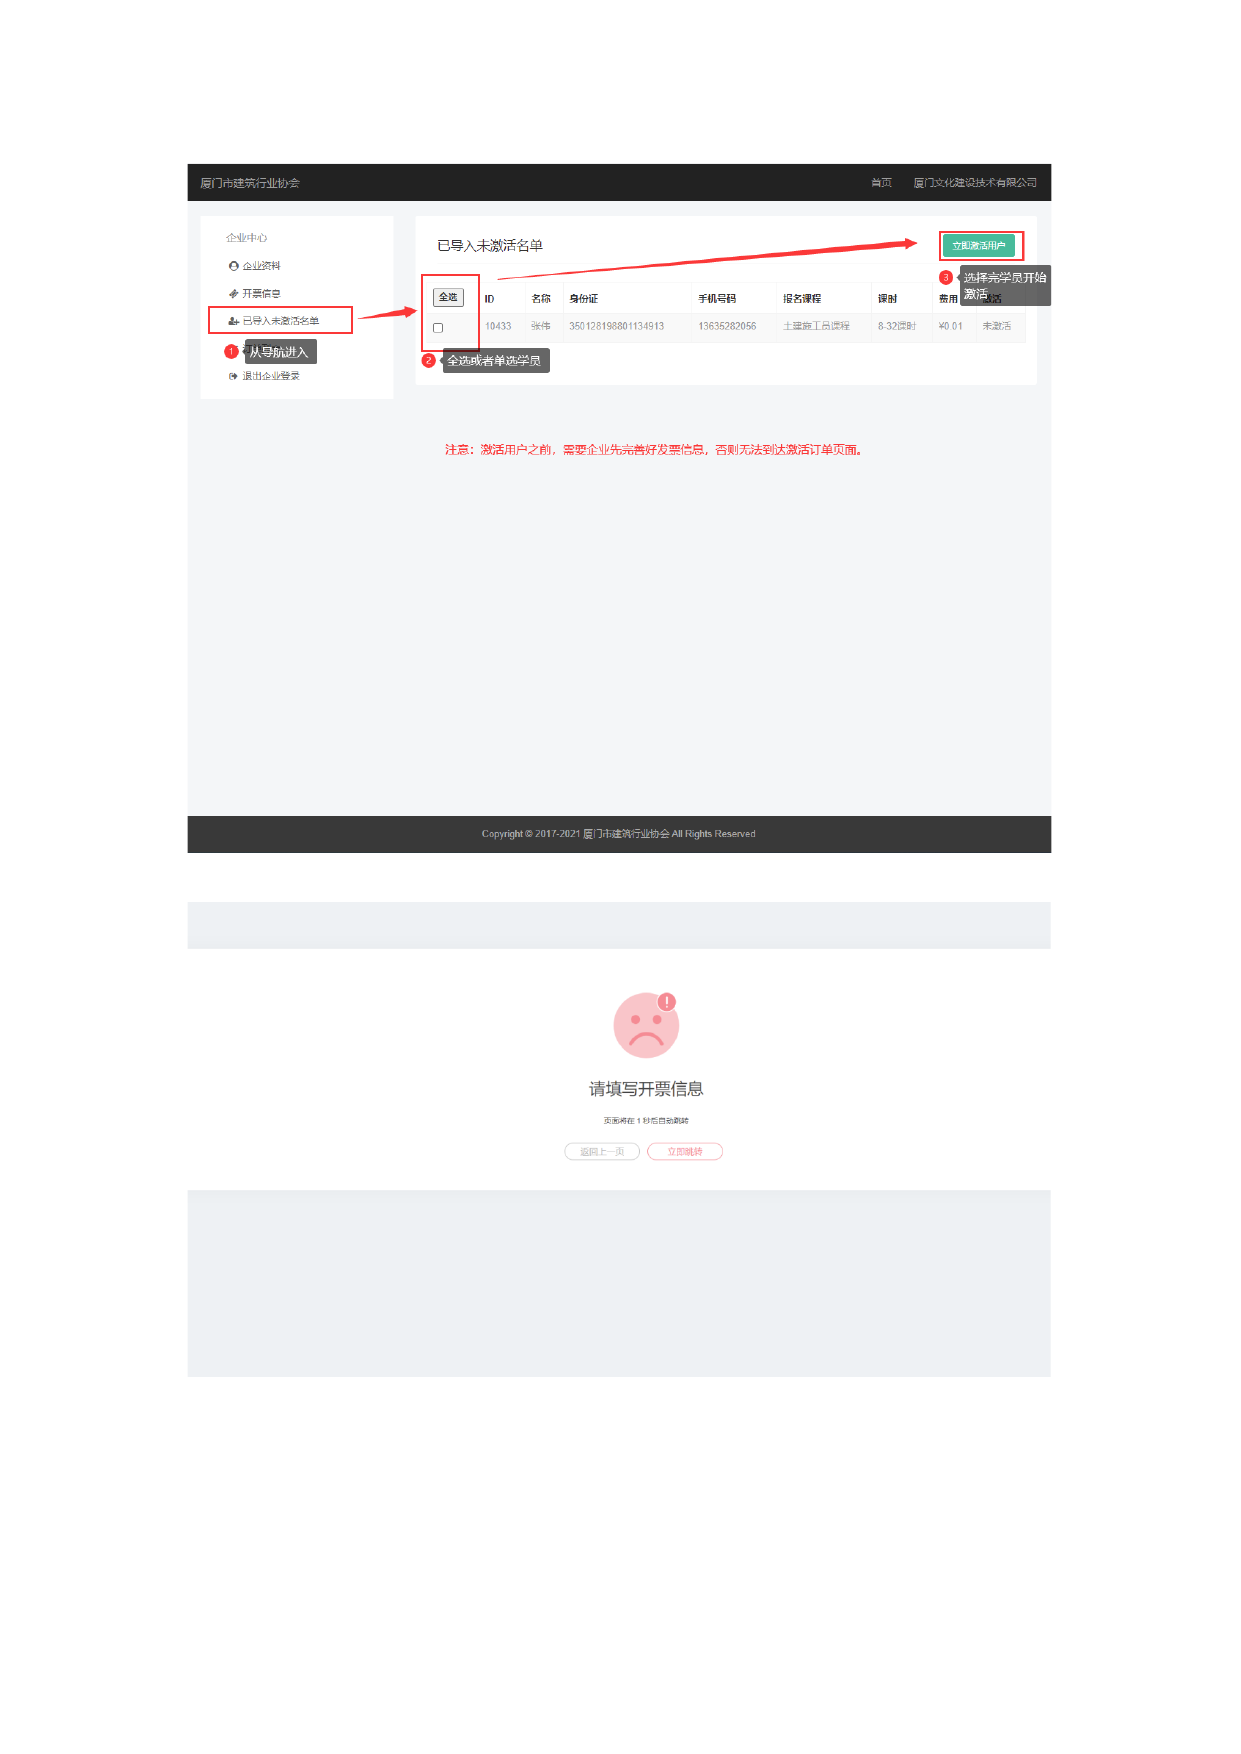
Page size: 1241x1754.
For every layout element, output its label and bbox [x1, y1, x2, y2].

picture [187, 902, 1051, 1377]
picture [187, 162, 1052, 853]
